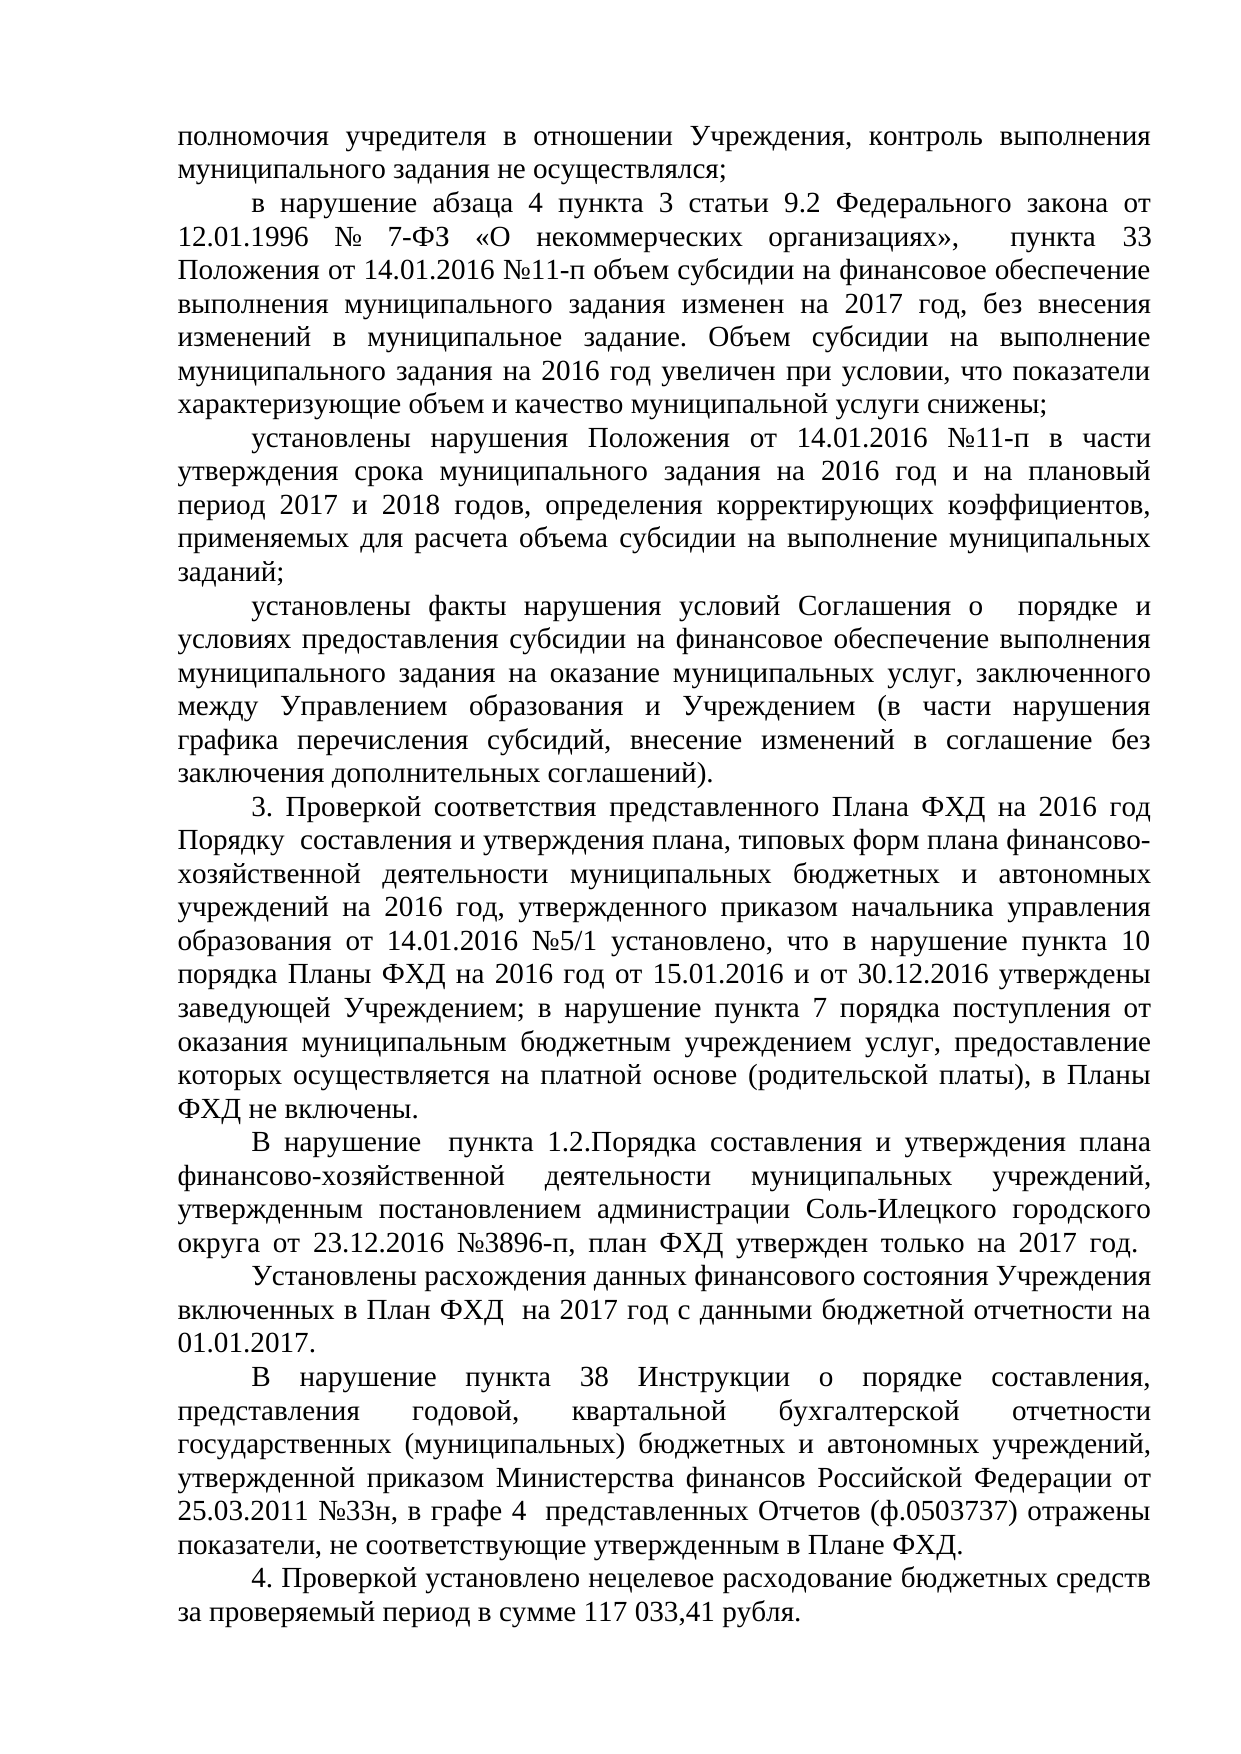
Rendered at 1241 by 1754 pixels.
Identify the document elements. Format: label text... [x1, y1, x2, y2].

text в нарушение абзаца 4 пункта 3 статьи 9.2 Федерального закона от 12.01.1996 № 7-ФЗ «О некоммерческих организациях», пункта 33 Положения от 14.01.2016 №11-п объем субсидии на финансовое обеспечение выполнения муниципального задания изменен на 2017 год, без внесения изменений в муниципальное задание. Объем субсидии на выполнение муниципального задания на 2016 год увеличен при условии, что показатели характеризующие объем и качество муниципальной услуги снижены; [177, 185, 1152, 420]
text установлены нарушения Положения от 14.01.2016 №11-п в части утверждения срока муниципального задания на 2016 год и на плановый период 2017 и 2018 годов, определения корректирующих коэффициентов, применяемых для расчета объема субсидии на выполнение муниципальных заданий; [177, 420, 1152, 588]
text В нарушение пункта 1.2.Порядка составления и утверждения плана финансово-хозяйственной деятельности муниципальных учреждений, утвержденным постановлением администрации Соль-Илецкого городского округа от 23.12.2016 №3896-п, план ФХД утвержден только на 2017 год. Установлены расхождения данных финансового состояния Учреждения включенных в План ФХД на 2017 год с данными бюджетной отчетности на 01.01.2017. [177, 1124, 1152, 1359]
text установлены факты нарушения условий Соглашения о порядке и условиях предоставления субсидии на финансовое обеспечение выполнения муниципального задания на оказание муниципальных услуг, заключенного между Управлением образования и Учреждением (в части нарушения графика перечисления субсидий, внесение изменений в соглашение без заключения дополнительных соглашений). [177, 588, 1152, 789]
text 4. Проверкой установлено нецелевое расходование бюджетных средств за проверяемый период в сумме 117 033,41 рубля. [177, 1560, 1152, 1627]
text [177, 118, 1152, 185]
text В нарушение пункта 38 Инструкции о порядке составления, представления годовой, квартальной бухгалтерской отчетности государственных (муниципальных) бюджетных и автономных учреждений, утвержденной приказом Министерства финансов Российской Федерации от 25.03.2011 №33н, в графе 4 представленных Отчетов (ф.0503737) отражены показатели, не соответствующие утвержденным в Плане ФХД. [177, 1359, 1152, 1560]
text 3. Проверкой соответствия представленного Плана ФХД на 2016 год Порядку составления и утверждения плана, типовых форм плана финансово-хозяйственной деятельности муниципальных бюджетных и автономных учреждений на 2016 год, утвержденного приказом начальника управления образования от 14.01.2016 №5/1 установлено, что в нарушение пункта 10 порядка Планы ФХД на 2016 год от 15.01.2016 и от 30.12.2016 утверждены заведующей Учреждением; в нарушение пункта 7 порядка поступления от оказания муниципальным бюджетным учреждением услуг, предоставление которых осуществляется на платной основе (родительской платы), в Планы ФХД не включены. [177, 789, 1152, 1124]
